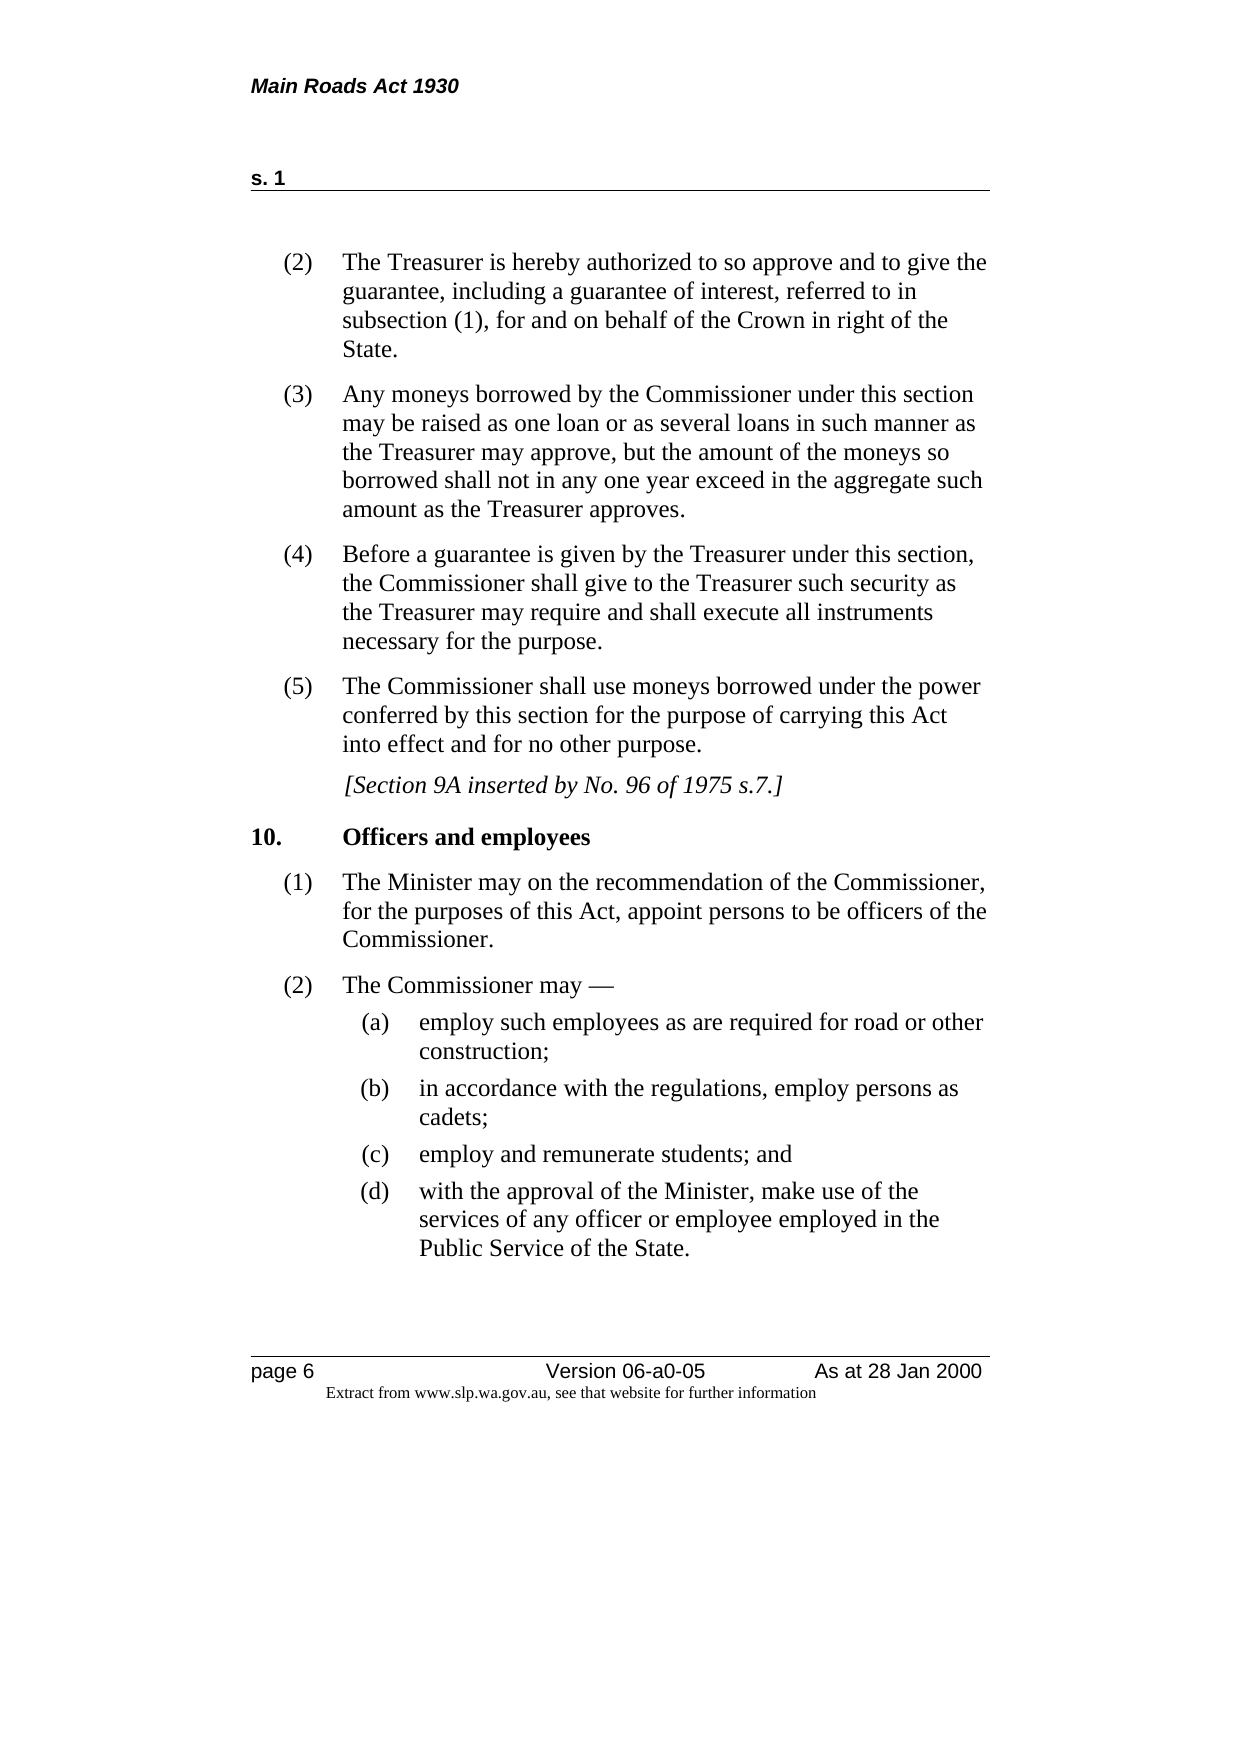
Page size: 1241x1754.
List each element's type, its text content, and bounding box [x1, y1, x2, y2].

text (3) Any moneys borrowed by the Commissioner under this section may be raised as one loan or as several loans in such manner as the Treasurer may approve, but the amount of the moneys so borrowed shall not in any one year exceed in the aggregate such amount as the Treasurer approves. [251, 379, 990, 523]
text (2) The Commissioner may — [251, 970, 990, 999]
text (c) employ and remunerate students; and [251, 1139, 990, 1167]
subtitle 10. Officers and employees [251, 822, 990, 850]
text (d) with the approval of the Minister, make use of the services of any officer or employee employed in the Public Service of the State. [251, 1176, 990, 1262]
text (b) in accordance with the regulations, employ persons as cadets; [251, 1073, 990, 1130]
text (2) The Treasurer is hereby authorized to so approve and to give the guarantee, including a guarantee of interest, referred to in subsection (1), for and on behalf of the Crown in right of the State. [251, 247, 990, 362]
text [Section 9A inserted by No. 96 of 1975 s.7.] [251, 770, 990, 799]
text (4) Before a guarantee is given by the Treasurer under this section, the Commissioner shall give to the Treasurer such security as the Treasurer may require and shall execute all instruments necessary for the purpose. [251, 539, 990, 654]
text (a) employ such employees as are required for road or other construction; [251, 1007, 990, 1064]
text (5) The Commissioner shall use moneys borrowed under the power conferred by this section for the purpose of carrying this Act into effect and for no other purpose. [251, 671, 990, 757]
text (1) The Minister may on the recommendation of the Commissioner, for the purposes of this Act, appoint persons to be officers of the Commissioner. [251, 867, 990, 953]
